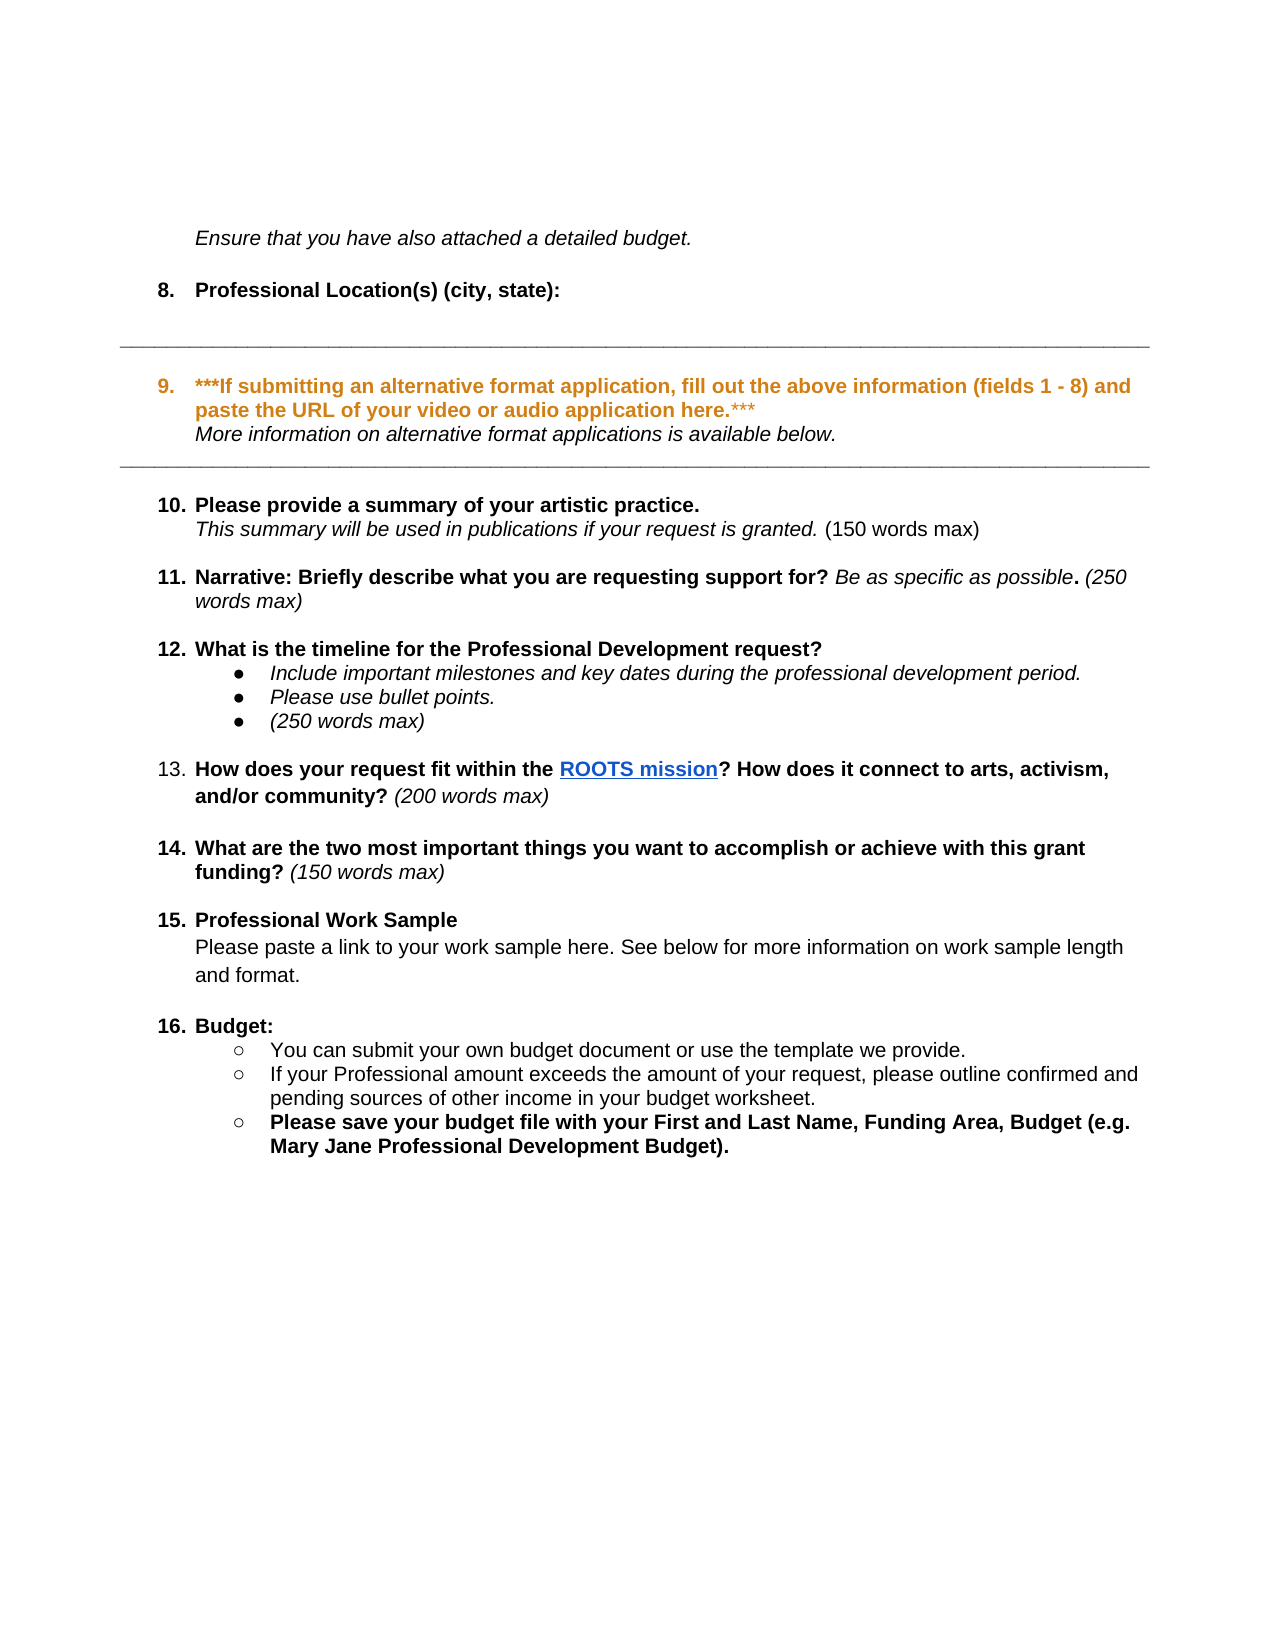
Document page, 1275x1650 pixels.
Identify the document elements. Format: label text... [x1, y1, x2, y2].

list How does your request fit within the ROOTS mission? How does it connect to arts, activism, and/or community? (200 words max) [157, 757, 1155, 808]
list What are the two most important things you want to accomplish or achieve with this grant funding? (150 words max) [157, 836, 1155, 884]
list Budget: [157, 1014, 1155, 1038]
text _________________________________________________________________________________________ [120, 445, 1155, 469]
list If your Professional amount exceeds the amount of your request, please outline confirmed and pending sources of other income in your budget worksheet. [232, 1062, 1155, 1110]
text This summary will be used in publications if your request is granted. (150 words max) [195, 517, 1155, 541]
list Please provide a summary of your artistic practice. [157, 493, 1155, 517]
list Please save your budget file with your First and Last Name, Funding Area, Budget (e.g. Mary Jane Professional Development Budget). [232, 1110, 1155, 1158]
text More information on alternative format applications is available below. [195, 421, 1155, 445]
list You can submit your own budget document or use the template we provide. [232, 1038, 1155, 1062]
text _________________________________________________________________________________________ [120, 326, 1155, 349]
list Professional Location(s) (city, state): [157, 278, 1155, 302]
list Narrative: Briefly describe what you are requesting support for? Be as specific as possible. (250 words max) [157, 565, 1155, 613]
list (250 words max) [232, 709, 1155, 733]
list Professional Work Sample [157, 908, 1155, 932]
list Include important milestones and key dates during the professional development period. [232, 661, 1155, 685]
text Please paste a link to your work sample here. See below for more information on work sample length and format. [195, 935, 1155, 987]
list What is the timeline for the Professional Development request? [157, 637, 1155, 661]
list Please use bullet points. [232, 685, 1155, 709]
text Ensure that you have also attached a detailed budget. [195, 226, 1155, 250]
list ***If submitting an alternative format application, fill out the above information (fields 1 - 8) and paste the URL of your video or audio application here.*** [157, 373, 1155, 421]
